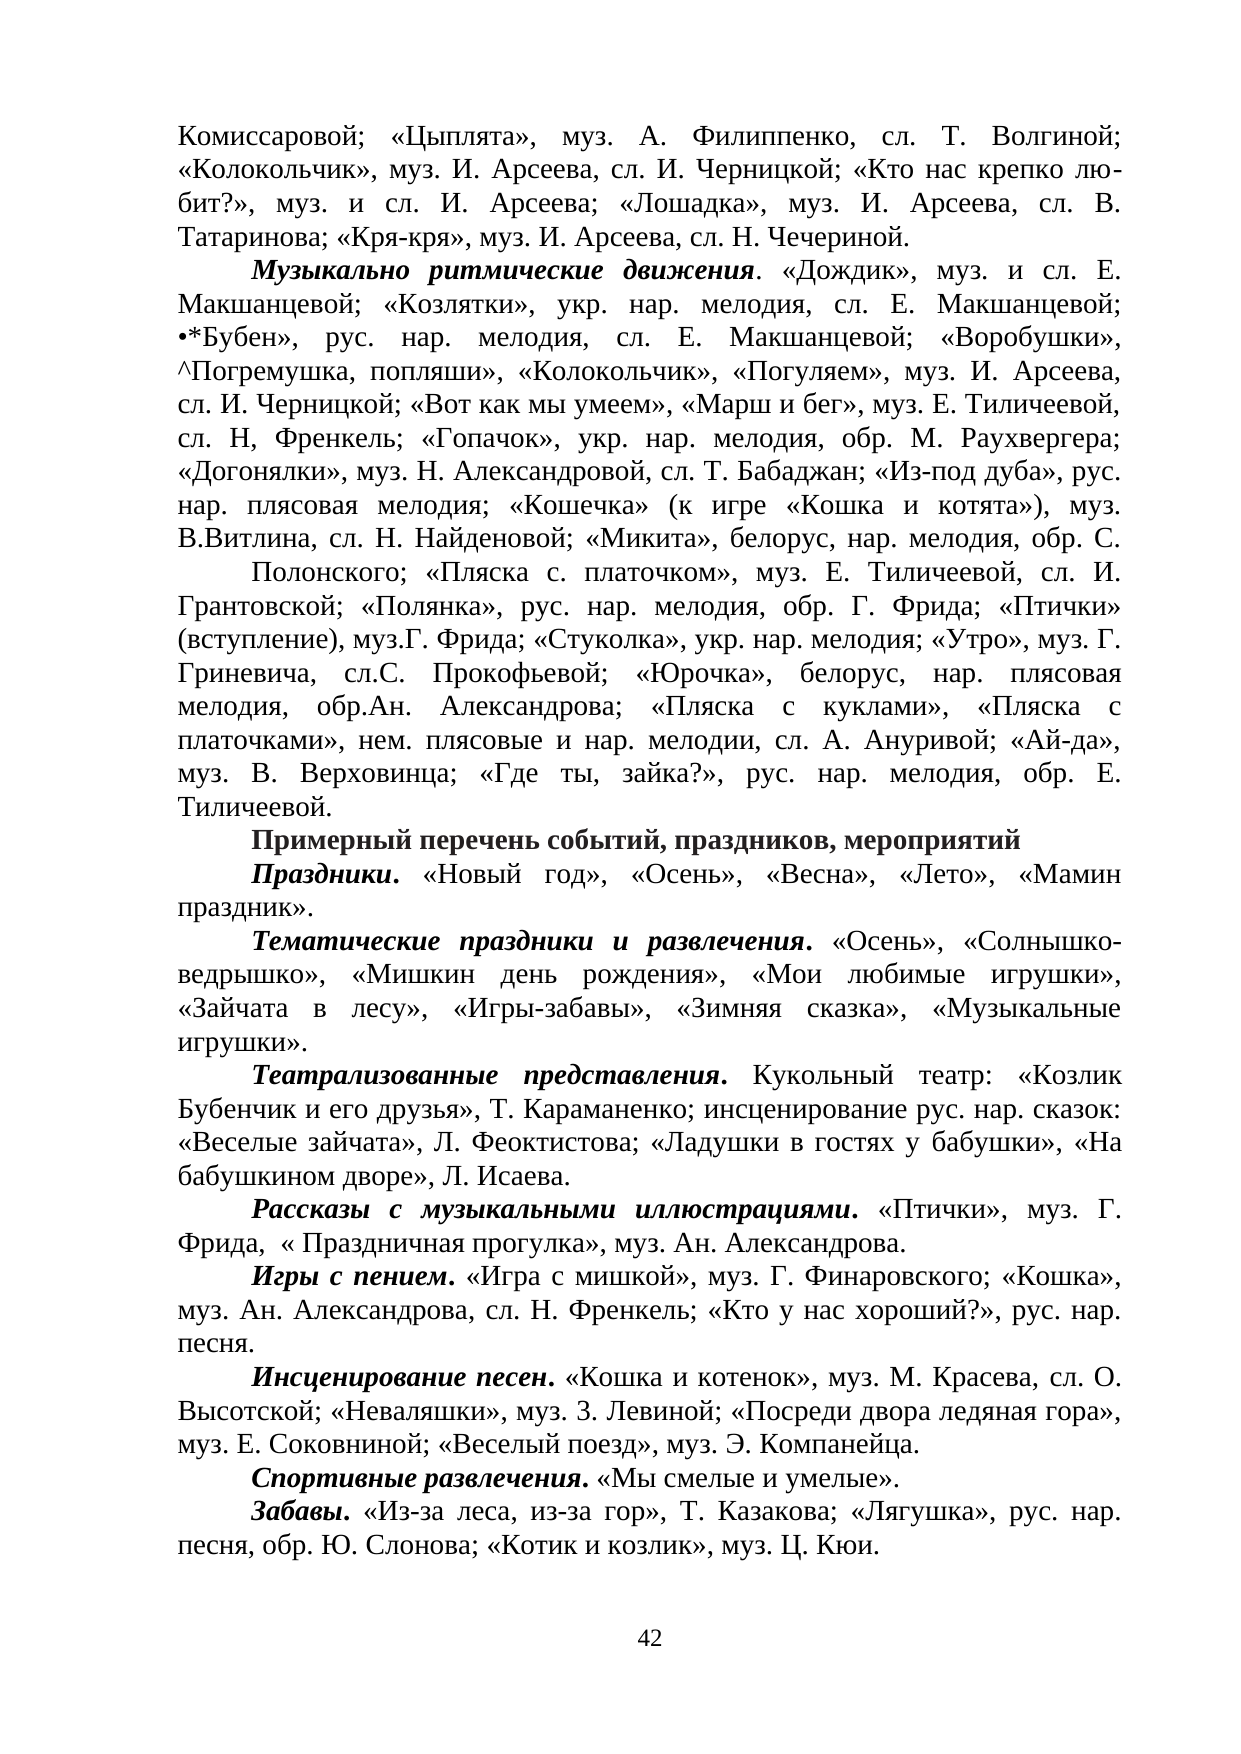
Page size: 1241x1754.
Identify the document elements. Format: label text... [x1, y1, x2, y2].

text Спортивные развлечения. «Мы смелые и умелые». [177, 1460, 1122, 1493]
text Праздники. «Новый год», «Осень», «Весна», «Лето», «Мамин праздник». [177, 856, 1122, 923]
text Рассказы с музыкальными иллюстрациями. «Птички», муз. Г. Фрида, « Праздничная прогулка», муз. Ан. Александрова. [177, 1191, 1122, 1258]
text Инсценирование песен. «Кошка и котенок», муз. М. Красева, сл. О. Высотской; «Неваляшки», муз. 3. Левиной; «Посреди двора ледяная гора», муз. Е. Соковниной; «Веселый поезд», муз. Э. Компанейца. [177, 1359, 1122, 1460]
text Игры с пением. «Игра с мишкой», муз. Г. Финаровского; «Кошка», муз. Ан. Александрова, сл. Н. Френкель; «Кто у нас хороший?», рус. нар. песня. [177, 1258, 1122, 1359]
text Забавы. «Из-за леса, из-за гор», Т. Казакова; «Лягушка», рус. нар. песня, обр. Ю. Слонова; «Котик и козлик», муз. Ц. Кюи. [177, 1493, 1122, 1560]
text Примерный перечень событий, праздников, мероприятий [177, 822, 1122, 856]
text Музыкально ритмические движения. «Дождик», муз. и сл. Е. Макшанцевой; «Козлятки», укр. нар. мелодия, сл. Е. Макшанцевой; •*Бубен», рус. нар. мелодия, сл. Е. Макшанцевой; «Воробушки», ^Погремушка, попляши», «Колокольчик», «Погуляем», муз. И. Арсеева, сл. И. Черницкой; «Вот как мы умеем», «Марш и бег», муз. Е. Тиличеевой, сл. Н, Френкель; «Гопачок», укр. нар. мелодия, обр. М. Раухвергера; «Догонялки», муз. Н. Александровой, сл. Т. Бабаджан; «Из-под дуба», рус. нар. плясовая мелодия; «Кошечка» (к игре «Кошка и котята»), муз. B.Витлина, сл. Н. Найденовой; «Микита», белорус, нар. мелодия, обр. C. Полонского; «Пляска с. платочком», муз. Е. Тиличеевой, сл. И. Грантовской; «Полянка», рус. нар. мелодия, обр. Г. Фрида; «Птички» (вступление), муз.Г. Фрида; «Стуколка», укр. нар. мелодия; «Утро», муз. Г. Гриневича, сл.С. Прокофьевой; «Юрочка», белорус, нар. плясовая мелодия, обр.Ан. Александрова; «Пляска с куклами», «Пляска с платочками», нем. плясовые и нар. мелодии, сл. А. Ануривой; «Ай-да», муз. В. Верховинца; «Где ты, зайка?», рус. нар. мелодия, обр. Е. Тиличеевой. [177, 252, 1122, 822]
text Театрализованные представления. Кукольный театр: «Козлик Бубенчик и его друзья», Т. Караманенко; инсценирование рус. нар. сказок: «Веселые зайчата», Л. Феоктистова; «Ладушки в гостях у бабушки», «На бабушкином дворе», Л. Исаева. [177, 1057, 1122, 1191]
text Тематические праздники и развлечения. «Осень», «Солнышко-ведрышко», «Мишкин день рождения», «Мои любимые игрушки», «Зайчата в лесу», «Игры-забавы», «Зимняя сказка», «Музыкальные игрушки». [177, 923, 1122, 1057]
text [177, 118, 1122, 252]
